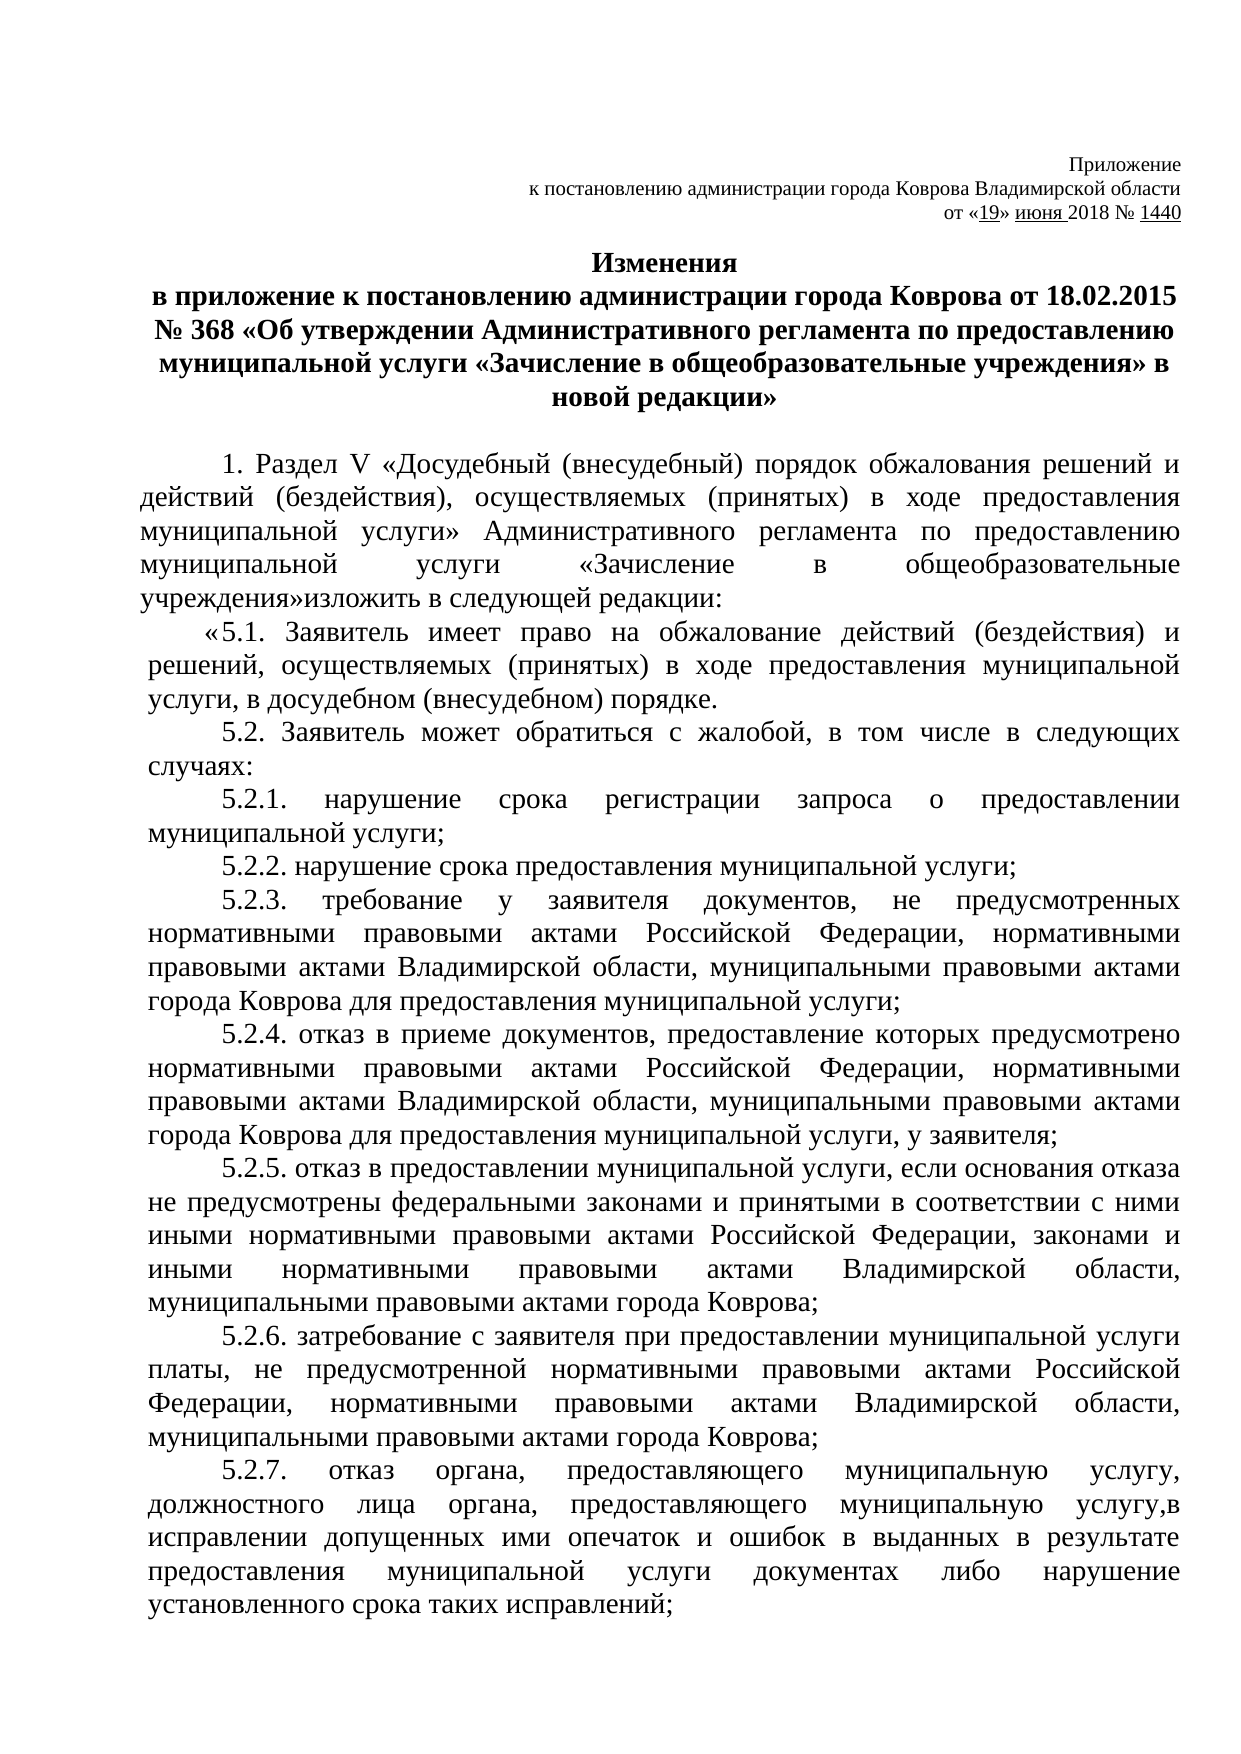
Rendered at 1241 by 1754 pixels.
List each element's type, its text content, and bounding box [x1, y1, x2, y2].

text от «19» июня 2018 № 1440 [148, 200, 1181, 224]
text 5.2.2. нарушение срока предоставления муниципальной услуги; [148, 848, 1181, 882]
text Приложение [148, 152, 1181, 176]
text 5.2. Заявитель может обратиться с жалобой, в том числе в следующих случаях: [148, 714, 1181, 781]
text « 5.1. Заявитель имеет право на обжалование действий (бездействия) и решений, осуществляемых (принятых) в ходе предоставления муниципальной услуги, в досудебном (внесудебном) порядке. [148, 614, 1181, 714]
text 5.2.3. требование у заявителя документов, не предусмотренных нормативными правовыми актами Российской Федерации, нормативными правовыми актами Владимирской области, муниципальными правовыми актами города Коврова для предоставления муниципальной услуги; [148, 882, 1181, 1016]
text 5.2.5. отказ в предоставлении муниципальной услуги, если основания отказа не предусмотрены федеральными законами и принятыми в соответствии с ними иными нормативными правовыми актами Российской Федерации, законами и иными нормативными правовыми актами Владимирской области, муниципальными правовыми актами города Коврова; [148, 1150, 1181, 1318]
text 5.2.4. отказ в приеме документов, предоставление которых предусмотрено нормативными правовыми актами Российской Федерации, нормативными правовыми актами Владимирской области, муниципальными правовыми актами города Коврова для предоставления муниципальной услуги, у заявителя; [148, 1016, 1181, 1150]
text 5.2.7. отказ органа, предоставляющего муниципальную услугу, должностного лица органа, предоставляющего муниципальную услугу,в исправлении допущенных ими опечаток и ошибок в выданных в результате предоставления муниципальной услуги документах либо нарушение установленного срока таких исправлений; [148, 1452, 1181, 1620]
text к постановлению администрации города Коврова Владимирской области [148, 176, 1181, 200]
text Изменения [148, 245, 1181, 278]
text 1. Раздел V «Досудебный (внесудебный) порядок обжалования решений и действий (бездействия), осуществляемых (принятых) в ходе предоставления муниципальной услуги» Административного регламента по предоставлению муниципальной услуги «Зачисление в общеобразовательные учреждения»изложить в следующей редакции: [140, 446, 1181, 614]
text 5.2.6. затребование с заявителя при предоставлении муниципальной услуги платы, не предусмотренной нормативными правовыми актами Российской Федерации, нормативными правовыми актами Владимирской области, муниципальными правовыми актами города Коврова; [148, 1318, 1181, 1452]
text в приложение к постановлению администрации города Коврова от 18.02.2015 № 368 «Об утверждении Административного регламента по предоставлению муниципальной услуги «Зачисление в общеобразовательные учреждения» в новой редакции» [148, 278, 1181, 412]
text 5.2.1. нарушение срока регистрации запроса о предоставлении муниципальной услуги; [148, 781, 1181, 848]
